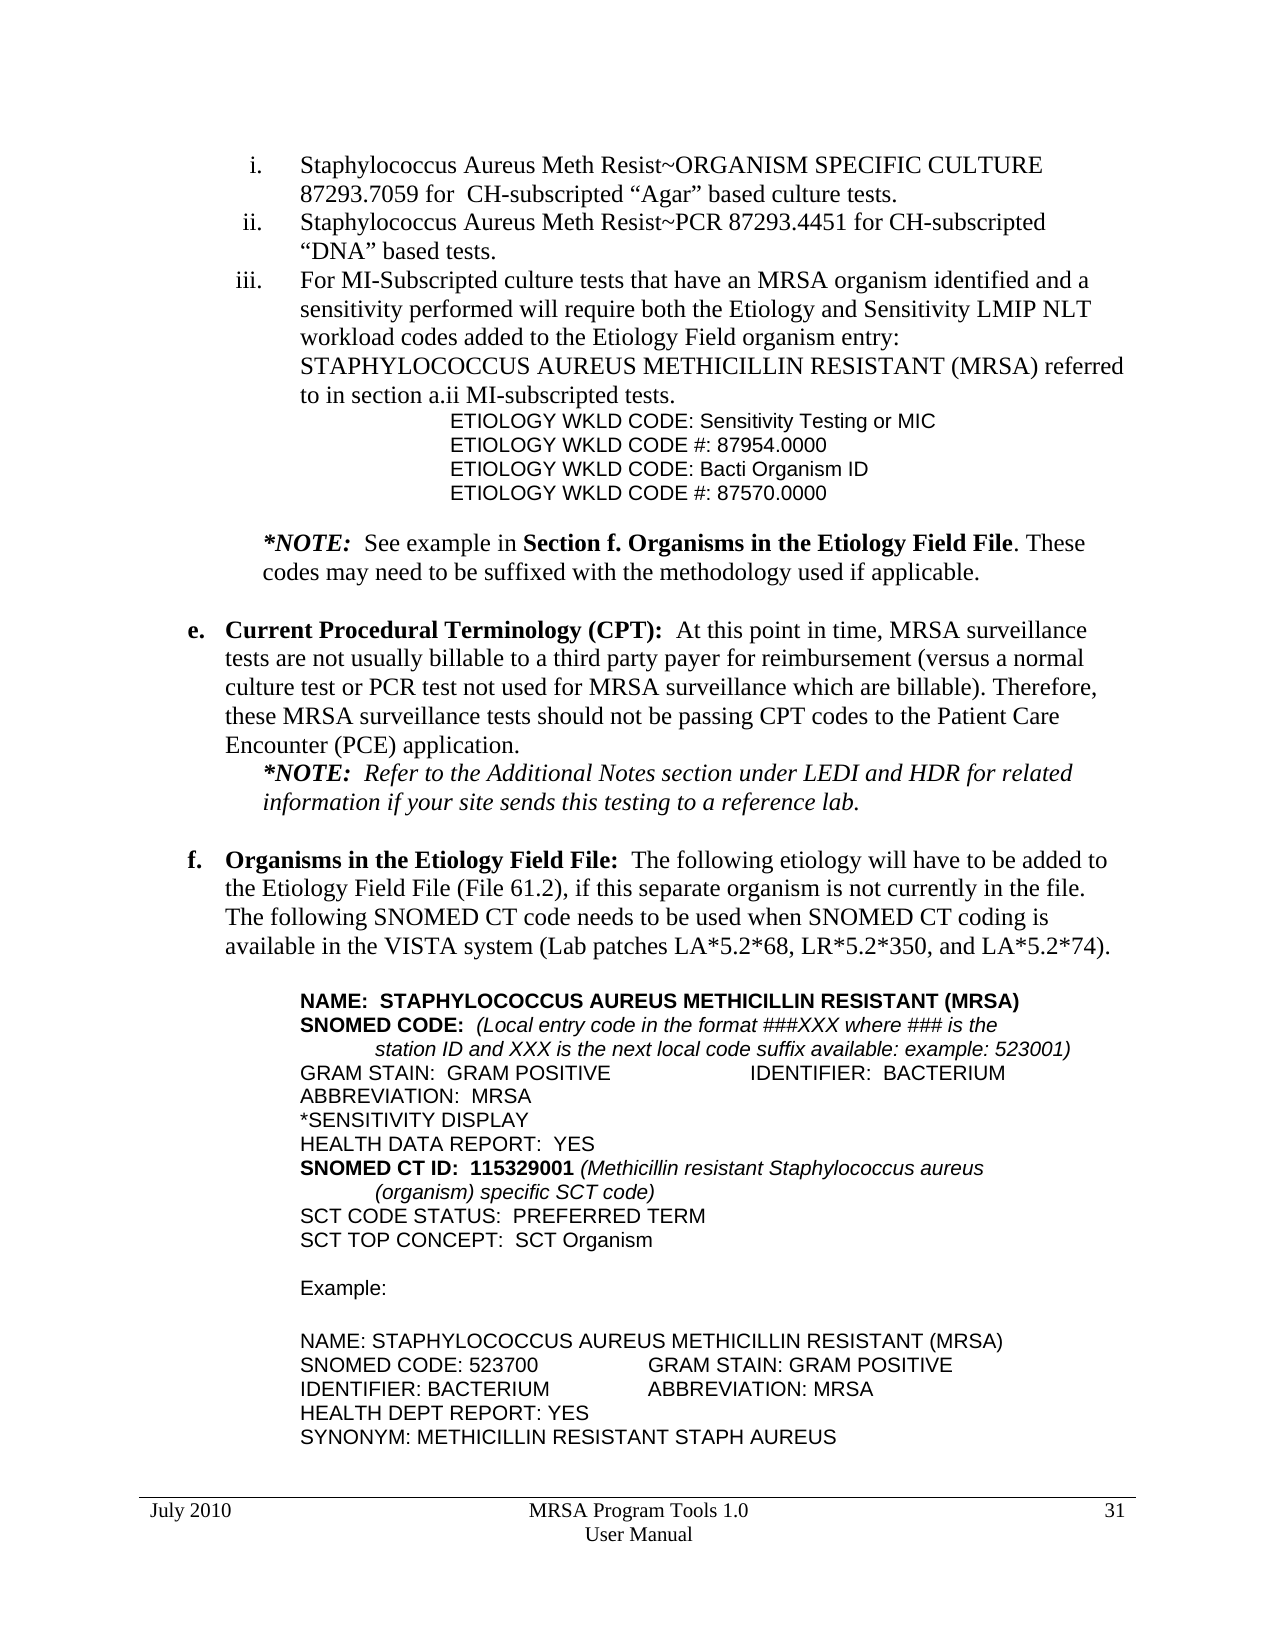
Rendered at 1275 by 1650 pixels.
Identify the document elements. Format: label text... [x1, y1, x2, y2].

text SCT CODE STATUS: PREFERRED TERM [150, 1204, 1125, 1228]
text ID: 115329001 (Methicillin resistant Staphylococcus aureus (organism) specific SCT code) [150, 1156, 1125, 1204]
text *NOTE: See example in Section f. Organisms in the Etiology Field File. These codes may need to be suffixed with the methodology used if applicable. [262, 528, 1125, 586]
text HEALTH DATA REPORT: YES [150, 1132, 1125, 1156]
text SNOMED CODE: 523700 GRAM STAIN: GRAM POSITIVE [225, 1353, 1125, 1377]
text *SENSITIVITY DISPLAY [150, 1108, 1125, 1132]
text GRAM STAIN: GRAM POSITIVE IDENTIFIER: BACTERIUM [150, 1060, 1125, 1084]
text SYNONYM: METHICILLIN RESISTANT STAPH AUREUS [225, 1424, 1125, 1448]
text NAME: STAPHYLOCOCCUS AUREUS METHICILLIN RESISTANT (MRSA) [150, 988, 1125, 1012]
list Organisms in the Etiology Field File: The following etiology will have to be added to the Etiology Field File (File 61.2), if this separate organism is not currently in the file. The following code needs to be used when coding is available in the system (Lab patches LA*5.2*68, LR*5.2*350, and LA*5.2*74). [187, 845, 1125, 960]
text ETIOLOGY WKLD CODE #: 87570.0000 [225, 481, 1125, 504]
text ABBREVIATION: MRSA [150, 1084, 1125, 1108]
list Staphylococcus Aureus Meth Resist~ORGANISM SPECIFIC CULTURE 87293.7059 for CH-subscripted “Agar” based culture tests. [262, 150, 1125, 207]
text ETIOLOGY WKLD CODE #: 87954.0000 [225, 433, 1125, 457]
list For MI-Subscripted culture tests that have an MRSA organism identified and a sensitivity performed will require both the Etiology and Sensitivity LMIP NLT workload codes added to the Etiology Field organism entry: STAPHYLOCOCCUS AUREUS METHICILLIN RESISTANT (MRSA) referred to in section a.ii MI-subscripted tests. [262, 265, 1125, 409]
list Current Procedural Terminology (CPT): At this point in time, MRSA surveillance tests are not usually billable to a third party payer for reimbursement (versus a normal culture test or PCR test not used for MRSA surveillance which are billable). Therefore, these MRSA surveillance tests should not be passing CPT codes to the Patient Care Encounter (PCE) application. [187, 615, 1125, 758]
text ETIOLOGY WKLD CODE: Sensitivity Testing or MIC [225, 409, 1125, 433]
text IDENTIFIER: BACTERIUM ABBREVIATION: MRSA [225, 1377, 1125, 1401]
text *NOTE: Refer to the Additional Notes section under LEDI and HDR for related information if your site sends this testing to a reference lab. [262, 758, 1125, 816]
text ETIOLOGY WKLD CODE: Bacti Organism ID [225, 457, 1125, 481]
text NAME: STAPHYLOCOCCUS AUREUS METHICILLIN RESISTANT (MRSA) [225, 1329, 1125, 1353]
text HEALTH DEPT REPORT: YES [225, 1401, 1125, 1424]
text Example: [150, 1276, 1125, 1300]
text SCT TOP CONCEPT: SCT Organism [150, 1228, 1125, 1252]
list Staphylococcus Aureus Meth Resist~PCR 87293.4451 for CH-subscripted “DNA” based tests. [262, 207, 1125, 265]
text SNOMED CODE: (Local entry code in the format ###XXX where ### is the station ID and XXX is the next local code suffix available: example: 523001) [150, 1012, 1125, 1060]
